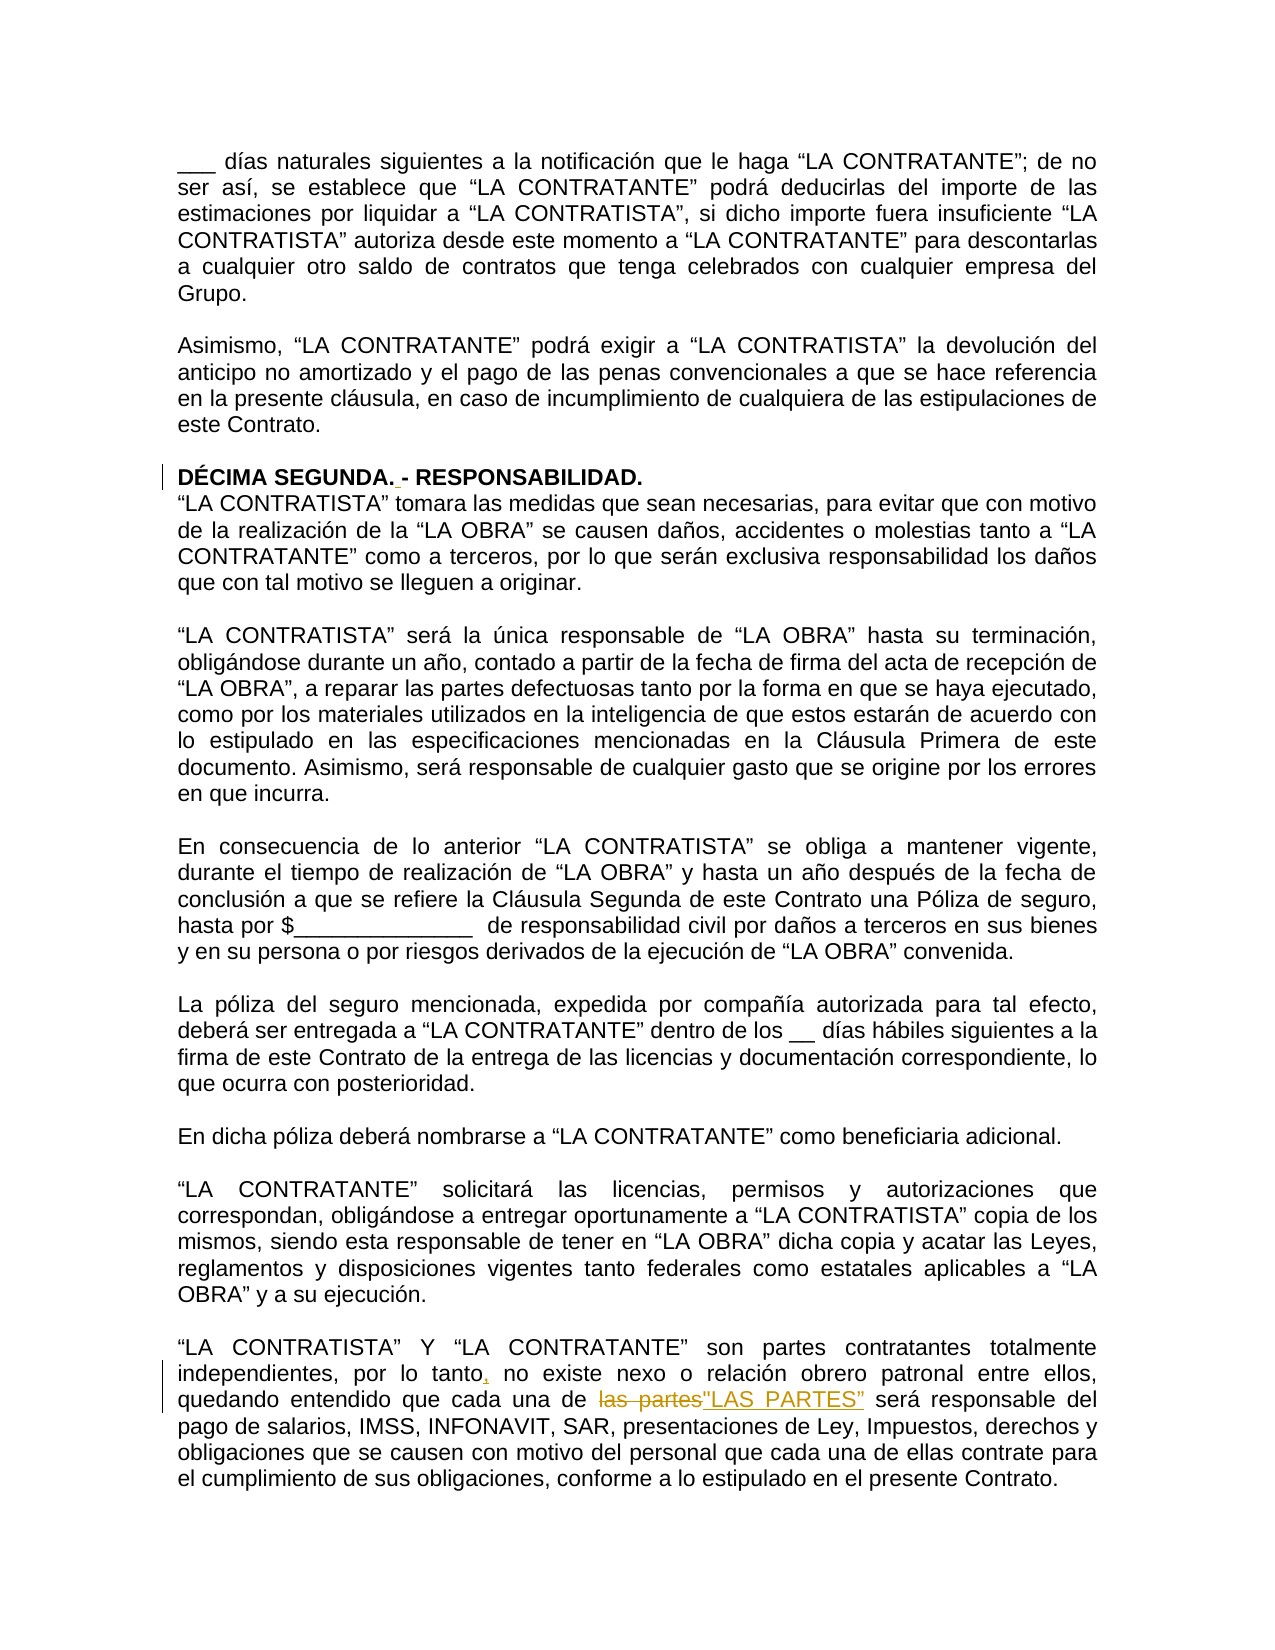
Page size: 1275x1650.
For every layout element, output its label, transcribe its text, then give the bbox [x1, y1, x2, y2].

text “LA CONTRATISTA” será la única responsable de “LA OBRA” hasta su terminación, obligándose durante un año, contado a partir de la fecha de firma del acta de recepción de “LA OBRA”, a reparar las partes defectuosas tanto por la forma en que se haya ejecutado, como por los materiales utilizados en la inteligencia de que estos estarán de acuerdo con lo estipulado en las especificaciones mencionadas en la Cláusula Primera de este documento. Asimismo, será responsable de cualquier gasto que se origine por los errores en que incurra. [177, 622, 1098, 807]
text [177, 148, 1098, 306]
text Asimismo, “LA CONTRATANTE” podrá exigir a “LA CONTRATISTA” la devolución del anticipo no amortizado y el pago de las penas convencionales a que se hace referencia en la presente cláusula, en caso de incumplimiento de cualquiera de las estipulaciones de este Contrato. [177, 332, 1098, 438]
text La póliza del seguro mencionada, expedida por compañía autorizada para tal efecto, deberá ser entregada a “LA CONTRATANTE” dentro de los __ días hábiles siguientes a la firma de este Contrato de la entrega de las licencias y documentación correspondiente, lo que ocurra con posterioridad. [177, 991, 1098, 1096]
text DÉCIMA SEGUNDA.- RESPONSABILIDAD. [177, 464, 1098, 490]
text “LA CONTRATISTA” tomara las medidas que sean necesarias, para evitar que con motivo de la realización de la “LA OBRA” se causen daños, accidentes o molestias tanto a “LA CONTRATANTE” como a terceros, por lo que serán exclusiva responsabilidad los daños que con tal motivo se lleguen a originar. [177, 490, 1098, 596]
text En consecuencia de lo anterior “LA CONTRATISTA” se obliga a mantener vigente, durante el tiempo de realización de “LA OBRA” y hasta un año después de la fecha de conclusión a que se refiere la Cláusula Segunda de este Contrato una Póliza de seguro, hasta por $______________ de responsabilidad civil por daños a terceros en sus bienes y en su persona o por riesgos derivados de la ejecución de “LA OBRA” convenida. [177, 833, 1098, 965]
text En dicha póliza deberá nombrarse a “LA CONTRATANTE” como beneficiaria adicional. [177, 1123, 1098, 1149]
text “LA CONTRATISTA” Y “LA CONTRATANTE” son partes contratantes totalmente independientes, por lo tanto no existe nexo o relación obrero patronal entre ellos, quedando entendido que cada una de será responsable del pago de salarios, IMSS, INFONAVIT, SAR, presentaciones de Ley, Impuestos, derechos y obligaciones que se causen con motivo del personal que cada una de ellas contrate para el cumplimiento de sus obligaciones, conforme a lo estipulado en el presente Contrato. [177, 1334, 1098, 1492]
text “LA CONTRATANTE” solicitará las licencias, permisos y autorizaciones que correspondan, obligándose a entregar oportunamente a “LA CONTRATISTA” copia de los mismos, siendo esta responsable de tener en “LA OBRA” dicha copia y acatar las Leyes, reglamentos y disposiciones vigentes tanto federales como estatales aplicables a “LA OBRA” y a su ejecución. [177, 1176, 1098, 1307]
